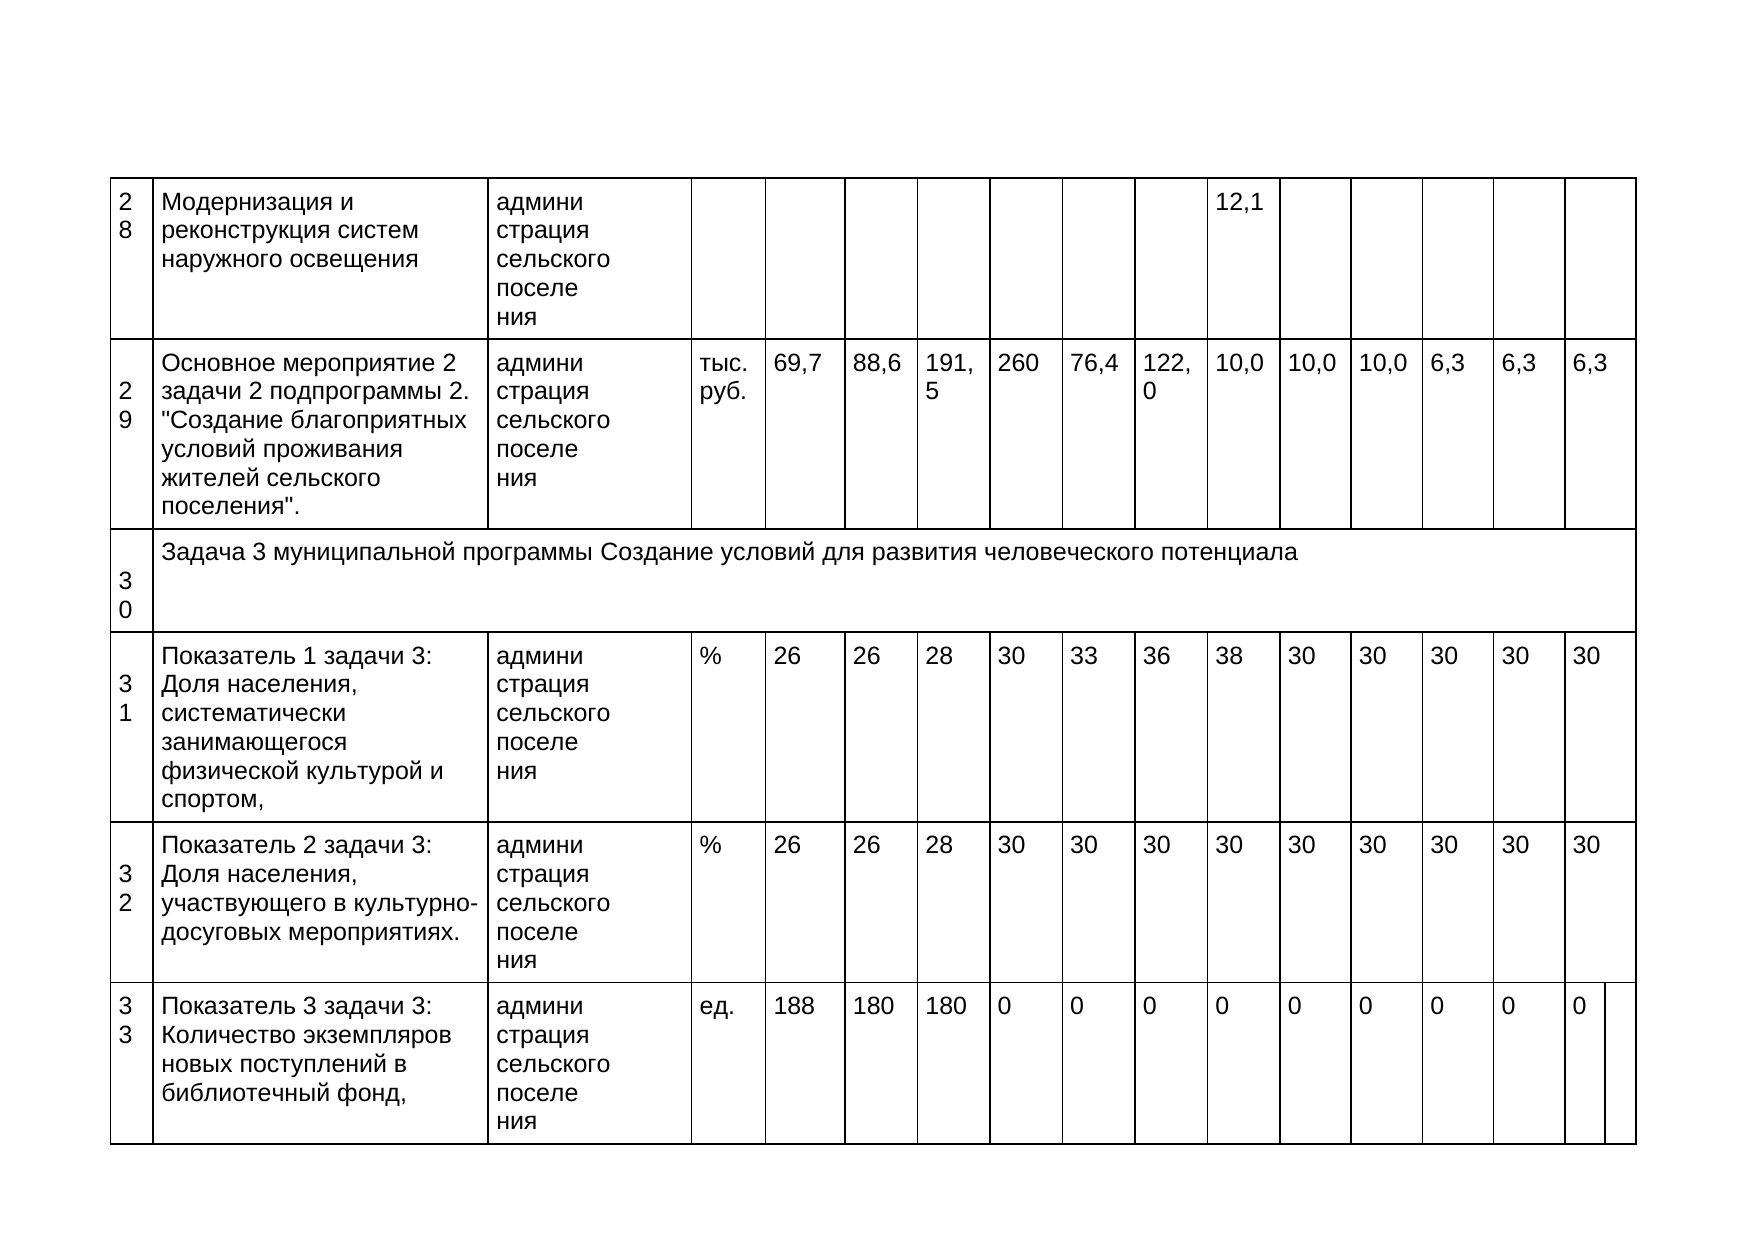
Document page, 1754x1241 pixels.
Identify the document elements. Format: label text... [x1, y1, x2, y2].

table_cell 28 [918, 823, 989, 982]
table_cell 30 [111, 530, 152, 631]
table_cell 26 [846, 633, 917, 821]
table_cell [1281, 179, 1350, 338]
table_cell % [692, 823, 765, 982]
table_cell 30 [1281, 633, 1350, 821]
table_cell 0 [1494, 983, 1564, 1143]
table_cell 30 [991, 823, 1062, 982]
table_cell 30 [1352, 633, 1422, 821]
table_cell [1606, 983, 1635, 1143]
table_cell Модернизация и реконструкция систем наружного освещения [154, 179, 487, 338]
table_cell 6,3 [1423, 340, 1493, 528]
table_cell 28 [111, 179, 152, 338]
table_cell 0 [1208, 983, 1279, 1143]
table_cell Показатель 3 задачи 3: Количество экземпляров новых поступлений в библиотечный фонд, [154, 983, 487, 1143]
table_cell 180 [846, 983, 917, 1143]
table_cell 10,0 [1352, 340, 1422, 528]
table_cell Задача 3 муниципальной программы Создание условий для развития человеческого потенциала [154, 530, 1635, 631]
table_cell 122, 0 [1136, 340, 1207, 528]
table_cell [766, 179, 844, 338]
table_cell 88,6 [846, 340, 917, 528]
table_cell Показатель 2 задачи 3: Доля населения, участвующего в культурно-досуговых мероприятиях. [154, 823, 487, 982]
table_cell 76,4 [1063, 340, 1134, 528]
table_cell [918, 179, 989, 338]
table_cell [1063, 179, 1134, 338]
table_cell 188 [766, 983, 844, 1143]
table_cell админи страция сельского поселе ния [489, 983, 691, 1143]
table_cell 30 [1494, 633, 1564, 821]
table_cell 30 [1494, 823, 1564, 982]
table_cell 191, 5 [918, 340, 989, 528]
table_cell 6,3 [1566, 340, 1635, 528]
table_cell 30 [991, 633, 1062, 821]
table_cell ед. [692, 983, 765, 1143]
table_cell 36 [1136, 633, 1207, 821]
table_cell 30 [1566, 633, 1635, 821]
table_cell Основное мероприятие 2 задачи 2 подпрограммы 2. "Создание благоприятных условий проживания жителей сельского поселения". [154, 340, 487, 528]
table_cell % [692, 633, 765, 821]
table_cell 0 [1063, 983, 1134, 1143]
table_cell 31 [111, 633, 152, 821]
table_cell 10,0 [1281, 340, 1350, 528]
table_cell 30 [1136, 823, 1207, 982]
table_cell 260 [991, 340, 1062, 528]
table_cell 30 [1352, 823, 1422, 982]
table_cell [1352, 179, 1422, 338]
table_cell 180 [918, 983, 989, 1143]
table_cell 32 [111, 823, 152, 982]
table_cell [1566, 179, 1635, 338]
table_cell 0 [1352, 983, 1422, 1143]
table_cell 30 [1566, 823, 1635, 982]
table_cell 26 [766, 633, 844, 821]
table_cell 26 [766, 823, 844, 982]
table_cell 30 [1281, 823, 1350, 982]
table_cell [1136, 179, 1207, 338]
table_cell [489, 179, 691, 338]
table_cell тыс. руб. [692, 340, 765, 528]
table_cell [692, 179, 765, 338]
table_cell [1494, 179, 1564, 338]
table_cell 0 [1136, 983, 1207, 1143]
table_cell 0 [1566, 983, 1604, 1143]
table_cell 30 [1423, 823, 1493, 982]
table_cell 30 [1423, 633, 1493, 821]
table_cell админи страция сельского поселе ния [489, 823, 691, 982]
table_cell [991, 179, 1062, 338]
table_cell админи страция сельского поселе ния [489, 633, 691, 821]
table_cell 29 [111, 340, 152, 528]
table_cell 12,1 [1208, 179, 1279, 338]
table_cell 0 [1281, 983, 1350, 1143]
table_cell 30 [1063, 823, 1134, 982]
table_cell 30 [1208, 823, 1279, 982]
table_cell 33 [1063, 633, 1134, 821]
table_cell 0 [991, 983, 1062, 1143]
table_cell 33 [111, 983, 152, 1143]
table_cell 69,7 [766, 340, 844, 528]
table_cell админи страция сельского поселе ния [489, 340, 691, 528]
table_cell Показатель 1 задачи 3: Доля населения, систематически занимающегося физической культурой и спортом, [154, 633, 487, 821]
table_cell 26 [846, 823, 917, 982]
table_cell 10,0 [1208, 340, 1279, 528]
table_cell [1423, 179, 1493, 338]
table_cell [846, 179, 917, 338]
table_cell 28 [918, 633, 989, 821]
table_cell 0 [1423, 983, 1493, 1143]
table_cell 6,3 [1494, 340, 1564, 528]
table_cell 38 [1208, 633, 1279, 821]
